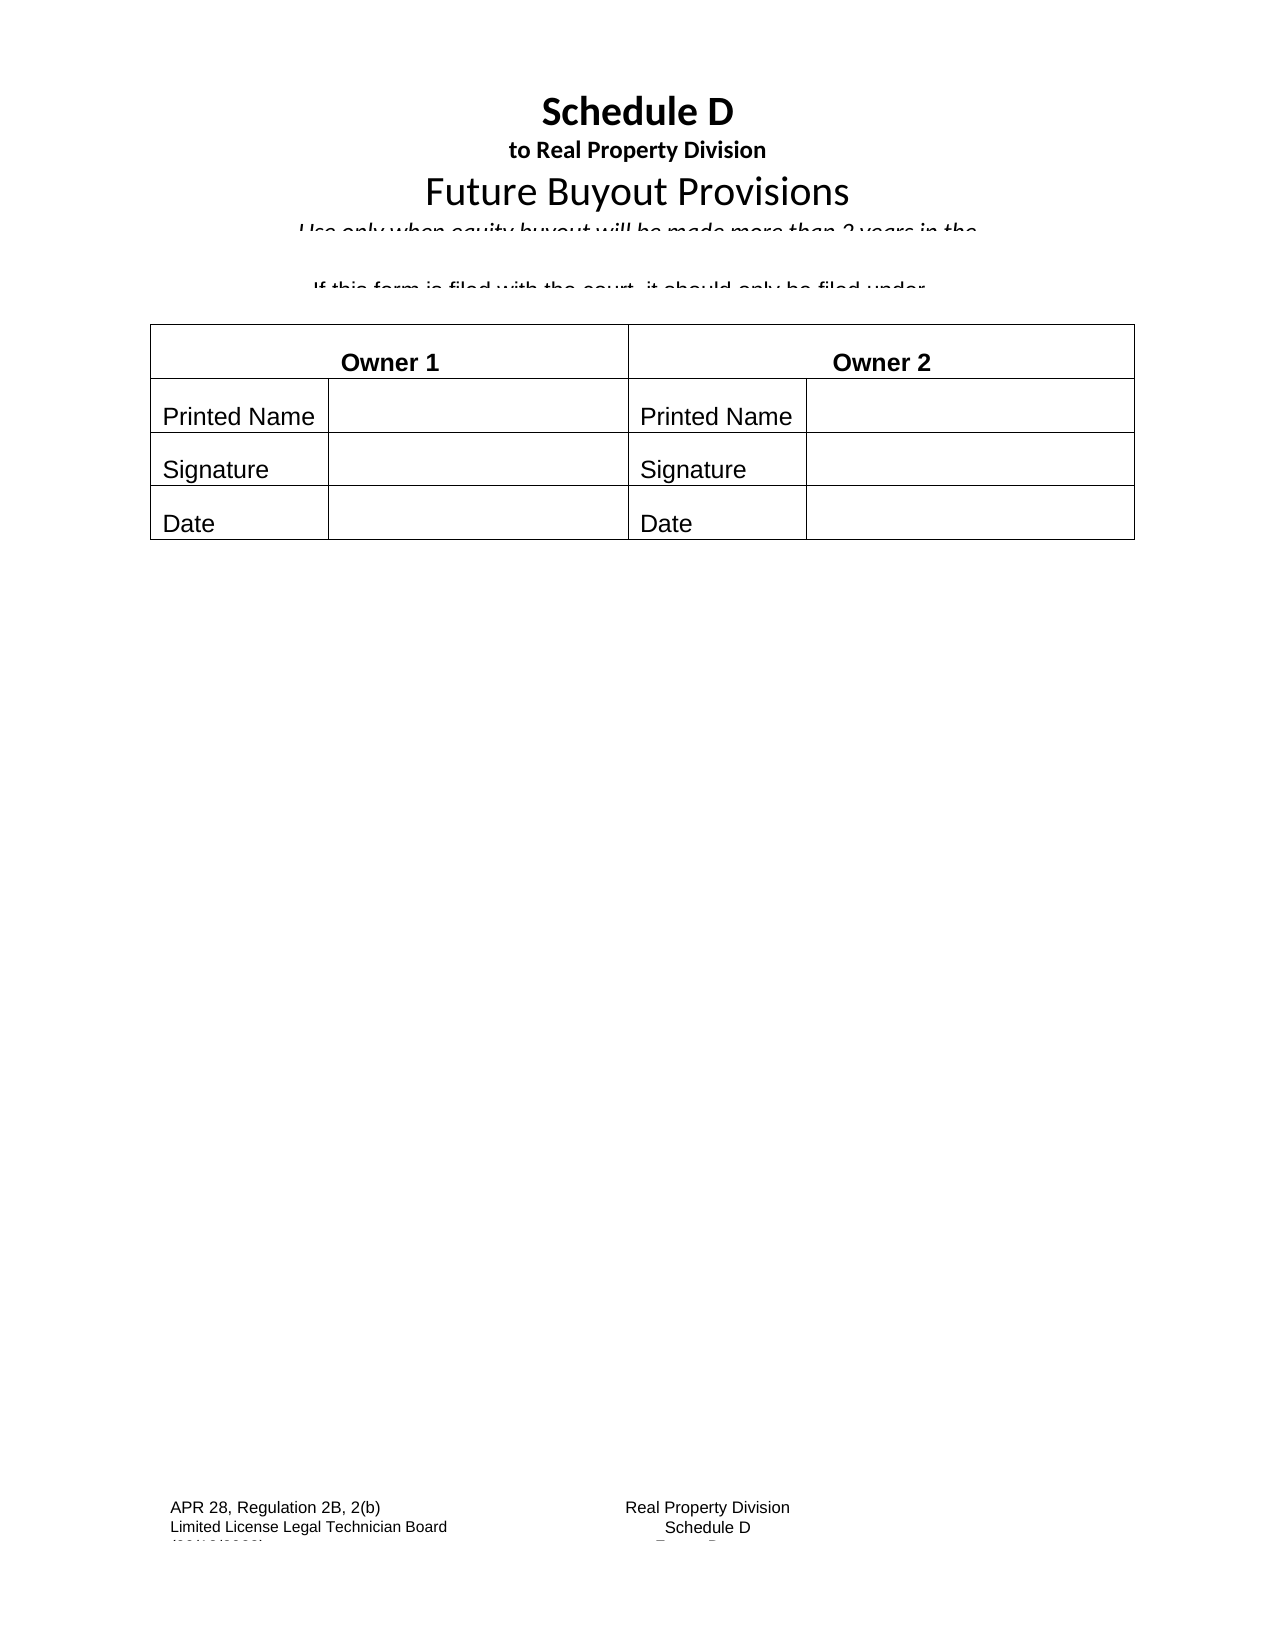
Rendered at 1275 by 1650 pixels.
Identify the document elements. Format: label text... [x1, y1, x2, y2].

table_cell Date [151, 486, 328, 539]
table_cell [807, 486, 1134, 539]
table_header Owner 2 [629, 325, 1134, 378]
table_cell Printed Name [151, 379, 328, 432]
table_cell [807, 433, 1134, 485]
table_cell Signature [151, 433, 328, 485]
table_cell [807, 379, 1134, 432]
table_header Owner 1 [151, 325, 628, 378]
table_cell [329, 379, 628, 432]
table_cell Printed Name [629, 379, 806, 432]
table_cell Date [629, 486, 806, 539]
table_cell [329, 433, 628, 485]
table_cell Signature [629, 433, 806, 485]
table_cell [329, 486, 628, 539]
